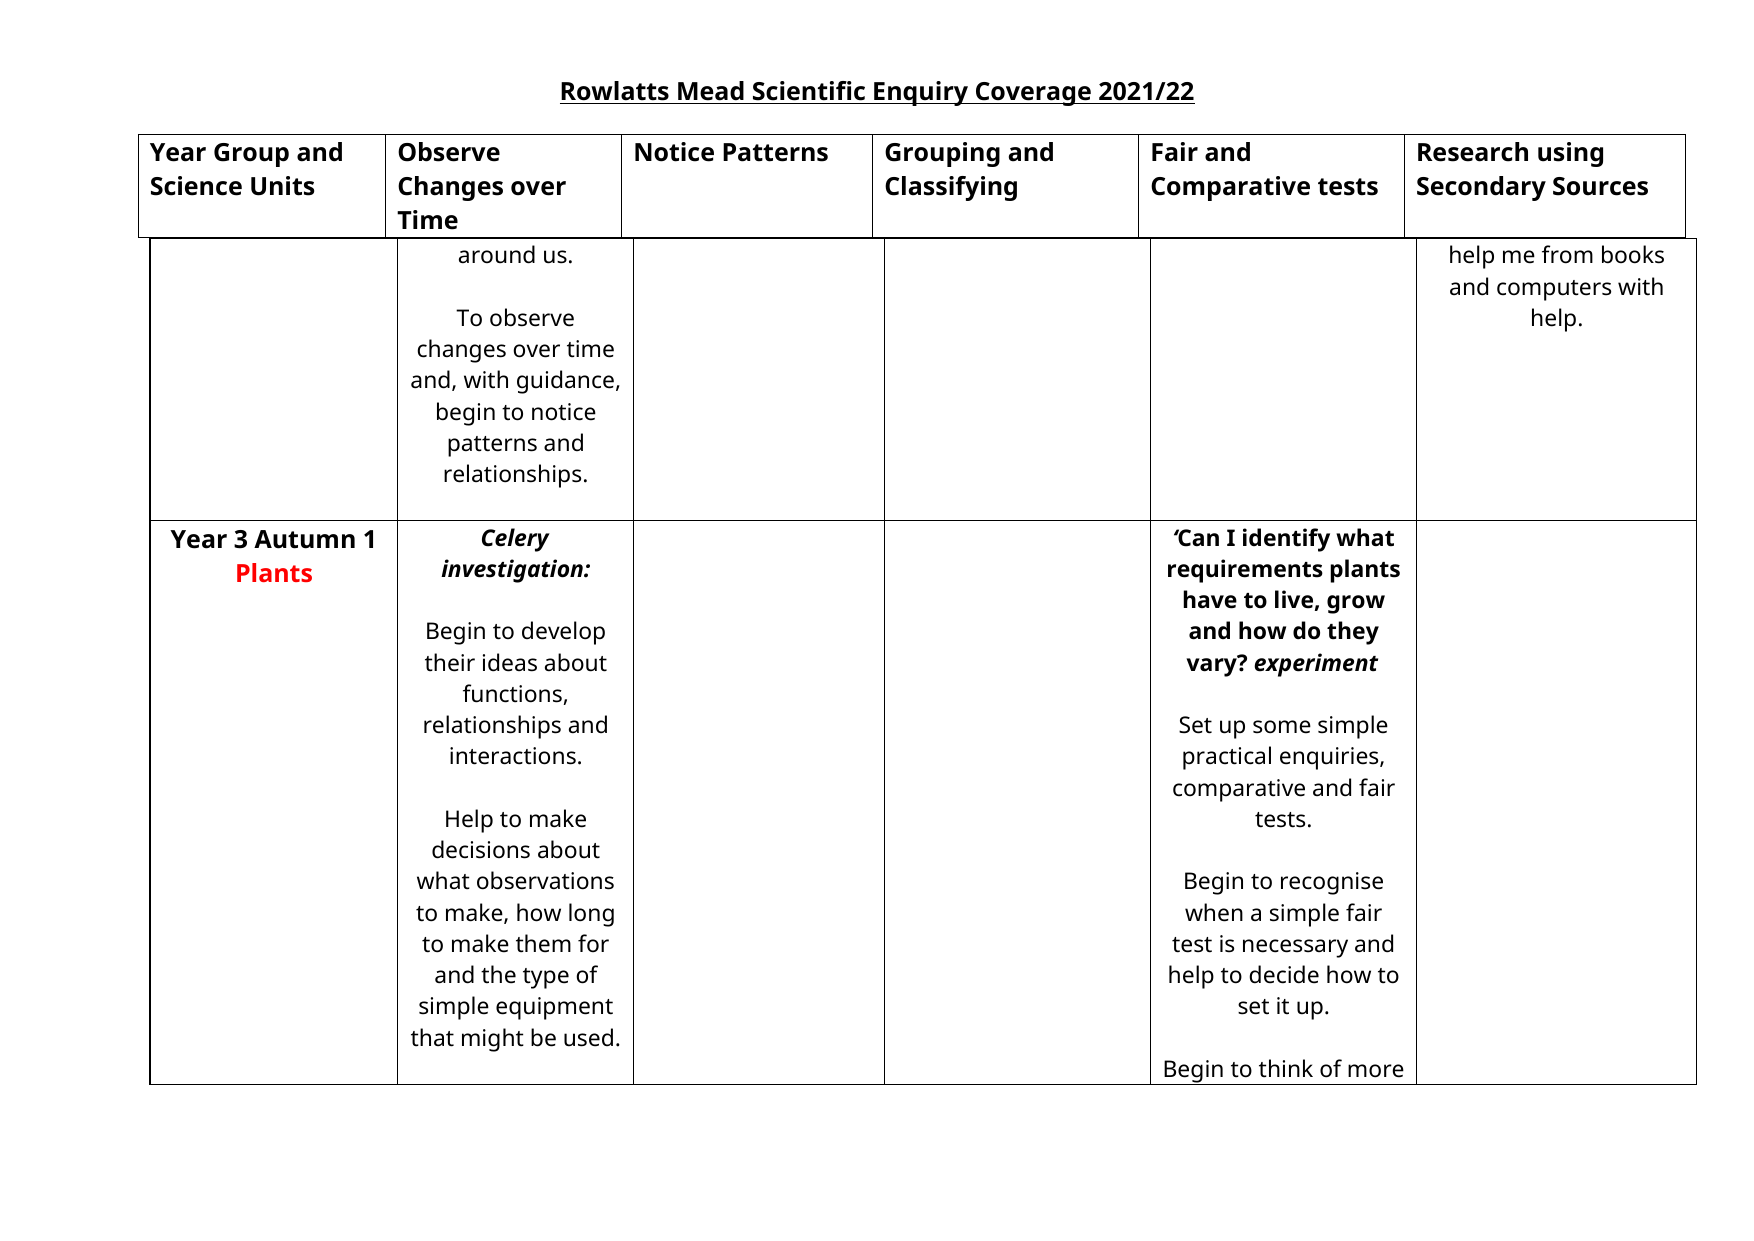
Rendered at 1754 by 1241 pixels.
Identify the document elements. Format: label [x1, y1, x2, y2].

table_cell [151, 239, 397, 520]
table_cell [634, 239, 884, 520]
table_cell [398, 521, 633, 1084]
table_cell [634, 521, 884, 1084]
table_cell [1151, 239, 1416, 520]
table_cell [1417, 521, 1696, 1084]
table_cell [1151, 521, 1416, 1084]
table_cell [1417, 239, 1696, 520]
table_cell [151, 521, 397, 1084]
table_cell [398, 239, 633, 520]
table_cell [885, 239, 1150, 520]
table_cell [885, 521, 1150, 1084]
